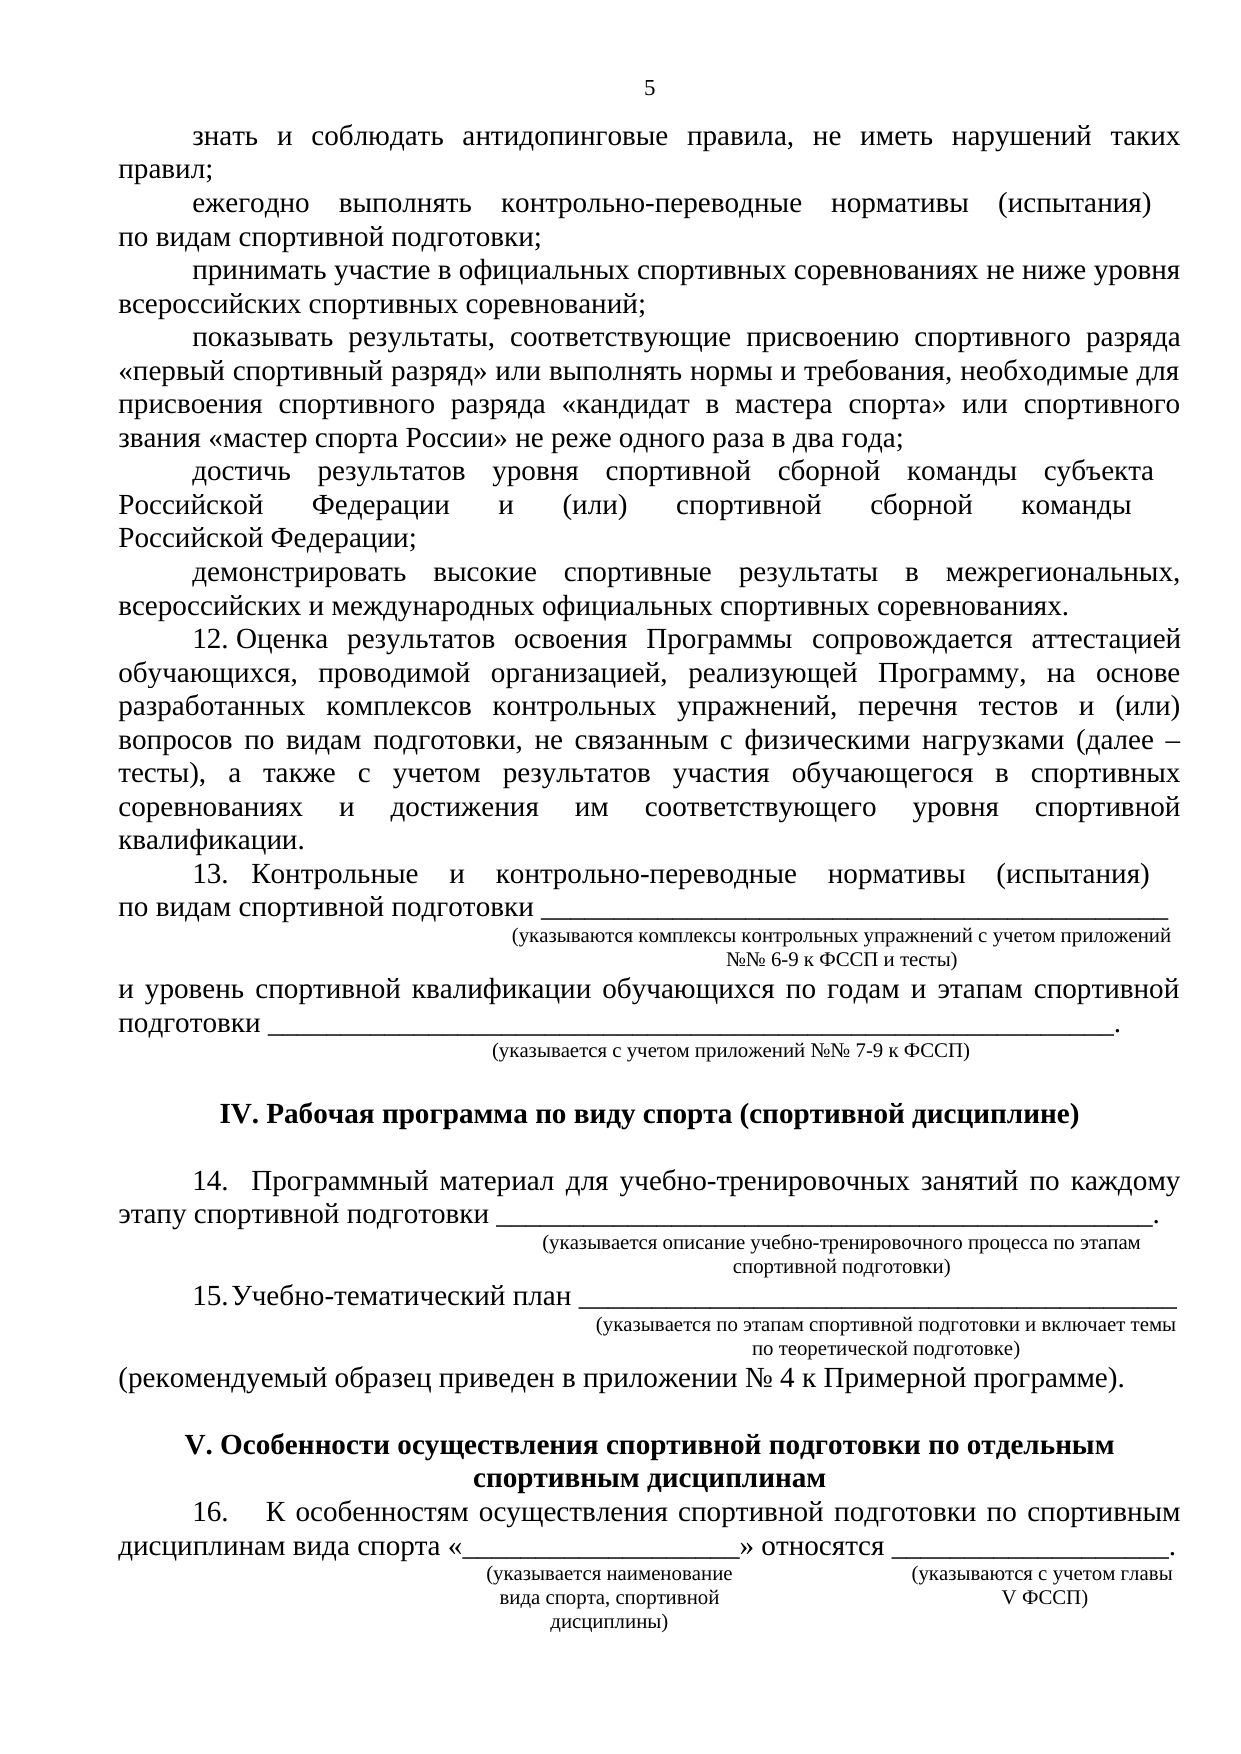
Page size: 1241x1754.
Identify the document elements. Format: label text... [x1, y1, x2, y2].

text и уровень спортивной квалификации обучающихся по годам и этапам спортивной подготовки __________________________________________________________. [118, 971, 1181, 1038]
text знать и соблюдать антидопинговые правила, не иметь нарушений таких правил; [118, 118, 1181, 185]
list Учебно-тематический план _________________________________________ [192, 1278, 1181, 1312]
text достичь результатов уровня спортивной сборной команды субъекта Российской Федерации и (или) спортивной сборной команды Российской Федерации; [118, 453, 1181, 554]
text показывать результаты, соответствующие присвоению спортивного разряда «первый спортивный разряд» или выполнять нормы и требования, необходимые для присвоения спортивного разряда «кандидат в мастера спорта» или спортивного звания «мастер спорта России» не реже одного раза в два года; [118, 319, 1181, 453]
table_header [454, 1561, 764, 1633]
list Программный материал для учебно-тренировочных занятий по каждому этапу спортивной подготовки _____________________________________________. [118, 1163, 1181, 1230]
text V. Особенности осуществления спортивной подготовки по отдельным спортивным дисциплинам [118, 1427, 1181, 1494]
text (указываются комплексы контрольных упражнений с учетом приложений №№ 6-9 к ФССП и тесты) [502, 923, 1181, 971]
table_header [764, 1561, 1204, 1633]
list К особенностям осуществления спортивной подготовки по спортивным дисциплинам вида спорта «___________________» относятся ___________________. [118, 1494, 1181, 1561]
text IV. Рабочая программа по виду спорта (спортивной дисциплине) [118, 1096, 1181, 1129]
text (указывается с учетом приложений №№ 7-9 к ФССП) [281, 1038, 1181, 1062]
text принимать участие в официальных спортивных соревнованиях не ниже уровня всероссийских спортивных соревнований; [118, 252, 1181, 319]
list 12. Оценка результатов освоения Программы сопровождается аттестацией обучающихся, проводимой организацией, реализующей Программу, на основе разработанных комплексов контрольных упражнений, перечня тестов и (или) вопросов по видам подготовки, не связанным с физическими нагрузками (далее – тесты), а также с учетом результатов участия обучающегося в спортивных соревнованиях и достижения им соответствующего уровня спортивной квалификации. [118, 688, 1181, 856]
list (указывается описание учебно-тренировочного процесса по этапам спортивной подготовки) [502, 1230, 1181, 1278]
text демонстрировать высокие спортивные результаты в межрегиональных, всероссийских и международных официальных спортивных соревнованиях. [118, 554, 1181, 621]
text ежегодно выполнять контрольно-переводные нормативы (испытания) по видам спортивной подготовки; [118, 185, 1181, 252]
text (рекомендуемый образец приведен в приложении № 4 к Примерной программе). [118, 1360, 1181, 1393]
list Контрольные и контрольно-переводные нормативы (испытания) по видам спортивной подготовки ___________________________________________ [118, 856, 1181, 923]
text (указывается по этапам спортивной подготовки и включает темы по теоретической подготовке) [591, 1312, 1181, 1360]
